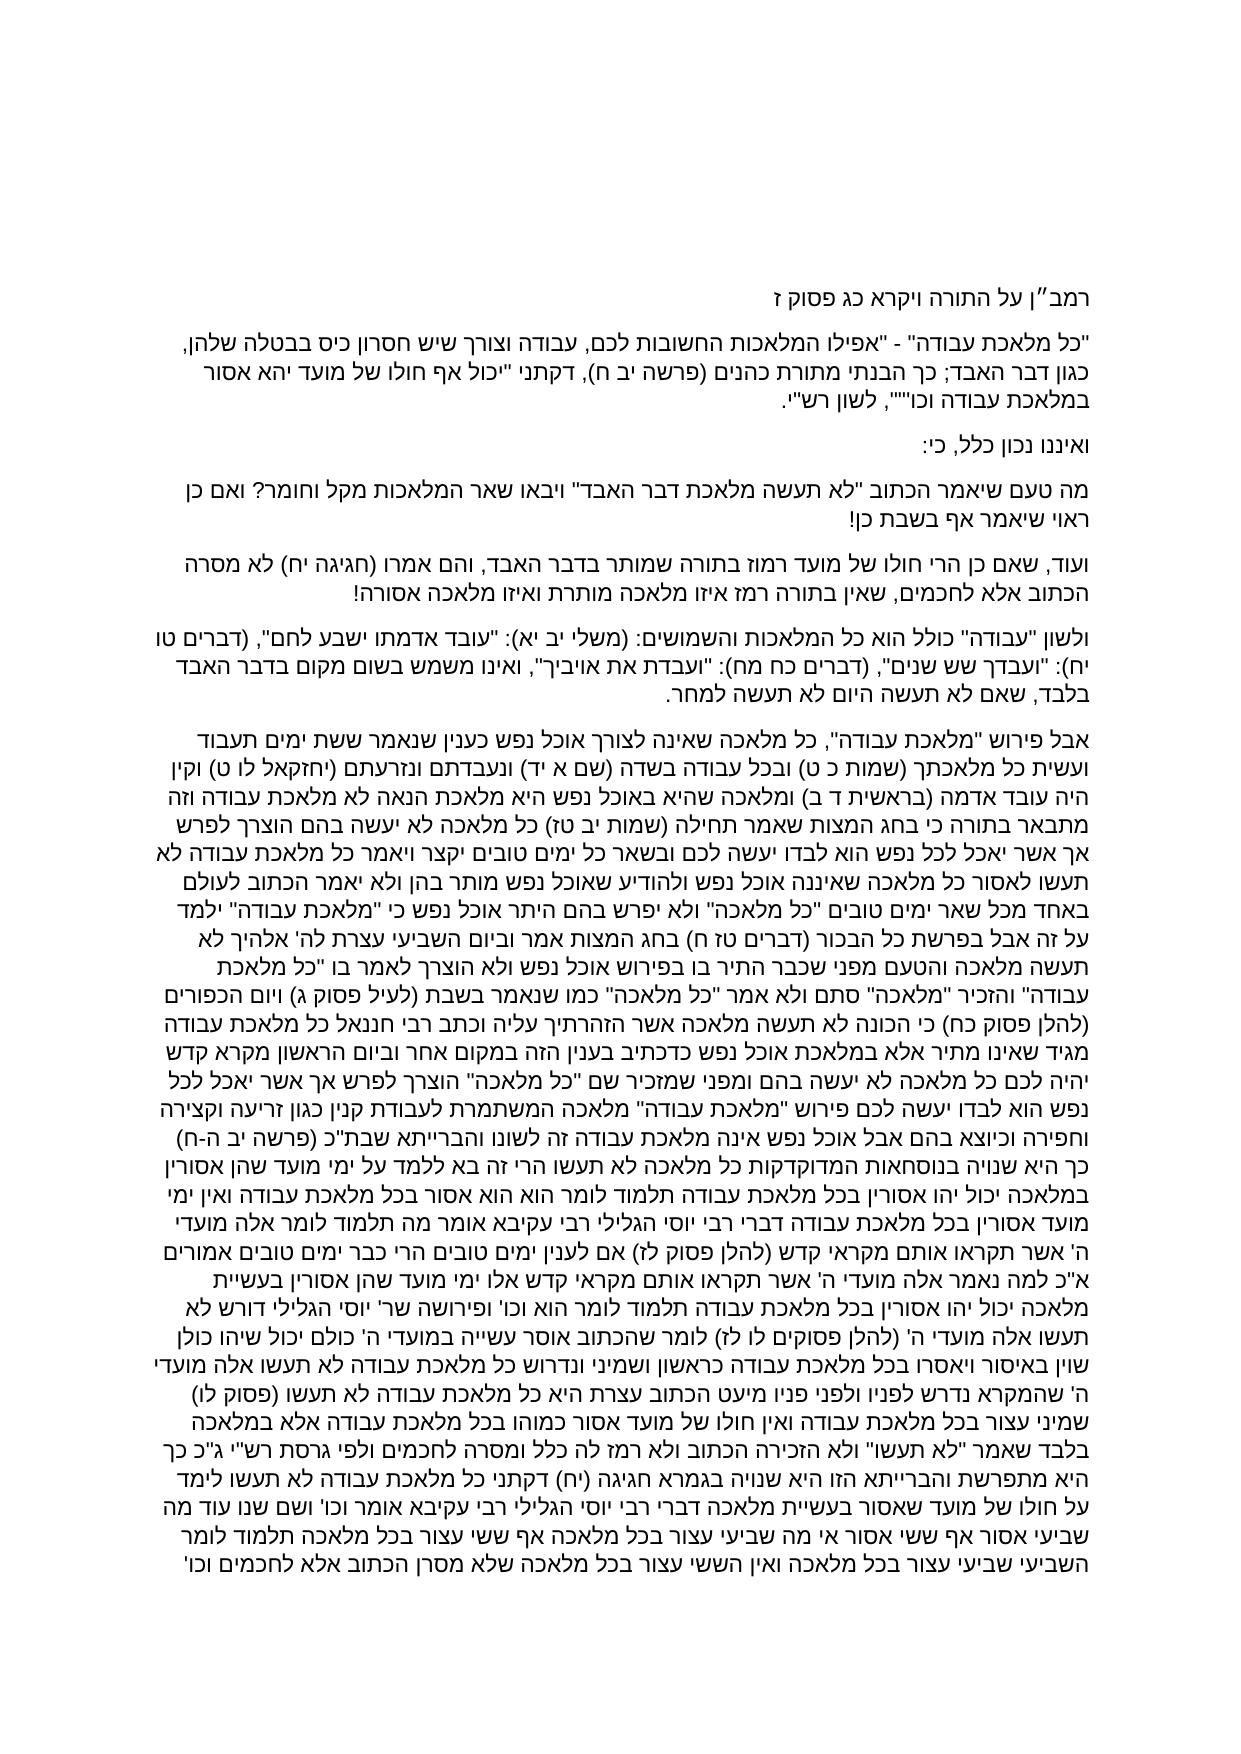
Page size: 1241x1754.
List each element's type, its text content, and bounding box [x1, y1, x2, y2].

text ואיננו נכון כלל, כי: [150, 432, 1090, 459]
text "כל מלאכת עבודה" - "אפילו המלאכות החשובות לכם, עבודה וצורך שיש חסרון כיס בבטלה שלהן, כגון דבר האבד; כך הבנתי מתורת כהנים (פרשה יב ח), דקתני "יכול אף חולו של מועד יהא אסור במלאכת עבודה וכו'"", לשון רש"י. [150, 330, 1090, 414]
text רמב״ן על התורה ויקרא כג פסוק ז [150, 285, 1090, 312]
text ולשון "עבודה" כולל הוא כל המלאכות והשמושים: (משלי יב יא): "עובד אדמתו ישבע לחם", (דברים טו יח): "ועבדך שש שנים", (דברים כח מח): "ועבדת את אויביך", ואינו משמש בשום מקום בדבר האבד בלבד, שאם לא תעשה היום לא תעשה למחר. [150, 624, 1090, 708]
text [150, 727, 1090, 1578]
text ועוד, שאם כן הרי חולו של מועד רמוז בתורה שמותר בדבר האבד, והם אמרו (חגיגה יח) לא מסרה הכתוב אלא לחכמים, שאין בתורה רמז איזו מלאכה מותרת ואיזו מלאכה אסורה! [150, 551, 1090, 606]
text מה טעם שיאמר הכתוב "לא תעשה מלאכת דבר האבד" ויבאו שאר המלאכות מקל וחומר? ואם כן ראוי שיאמר אף בשבת כן! [150, 477, 1090, 532]
